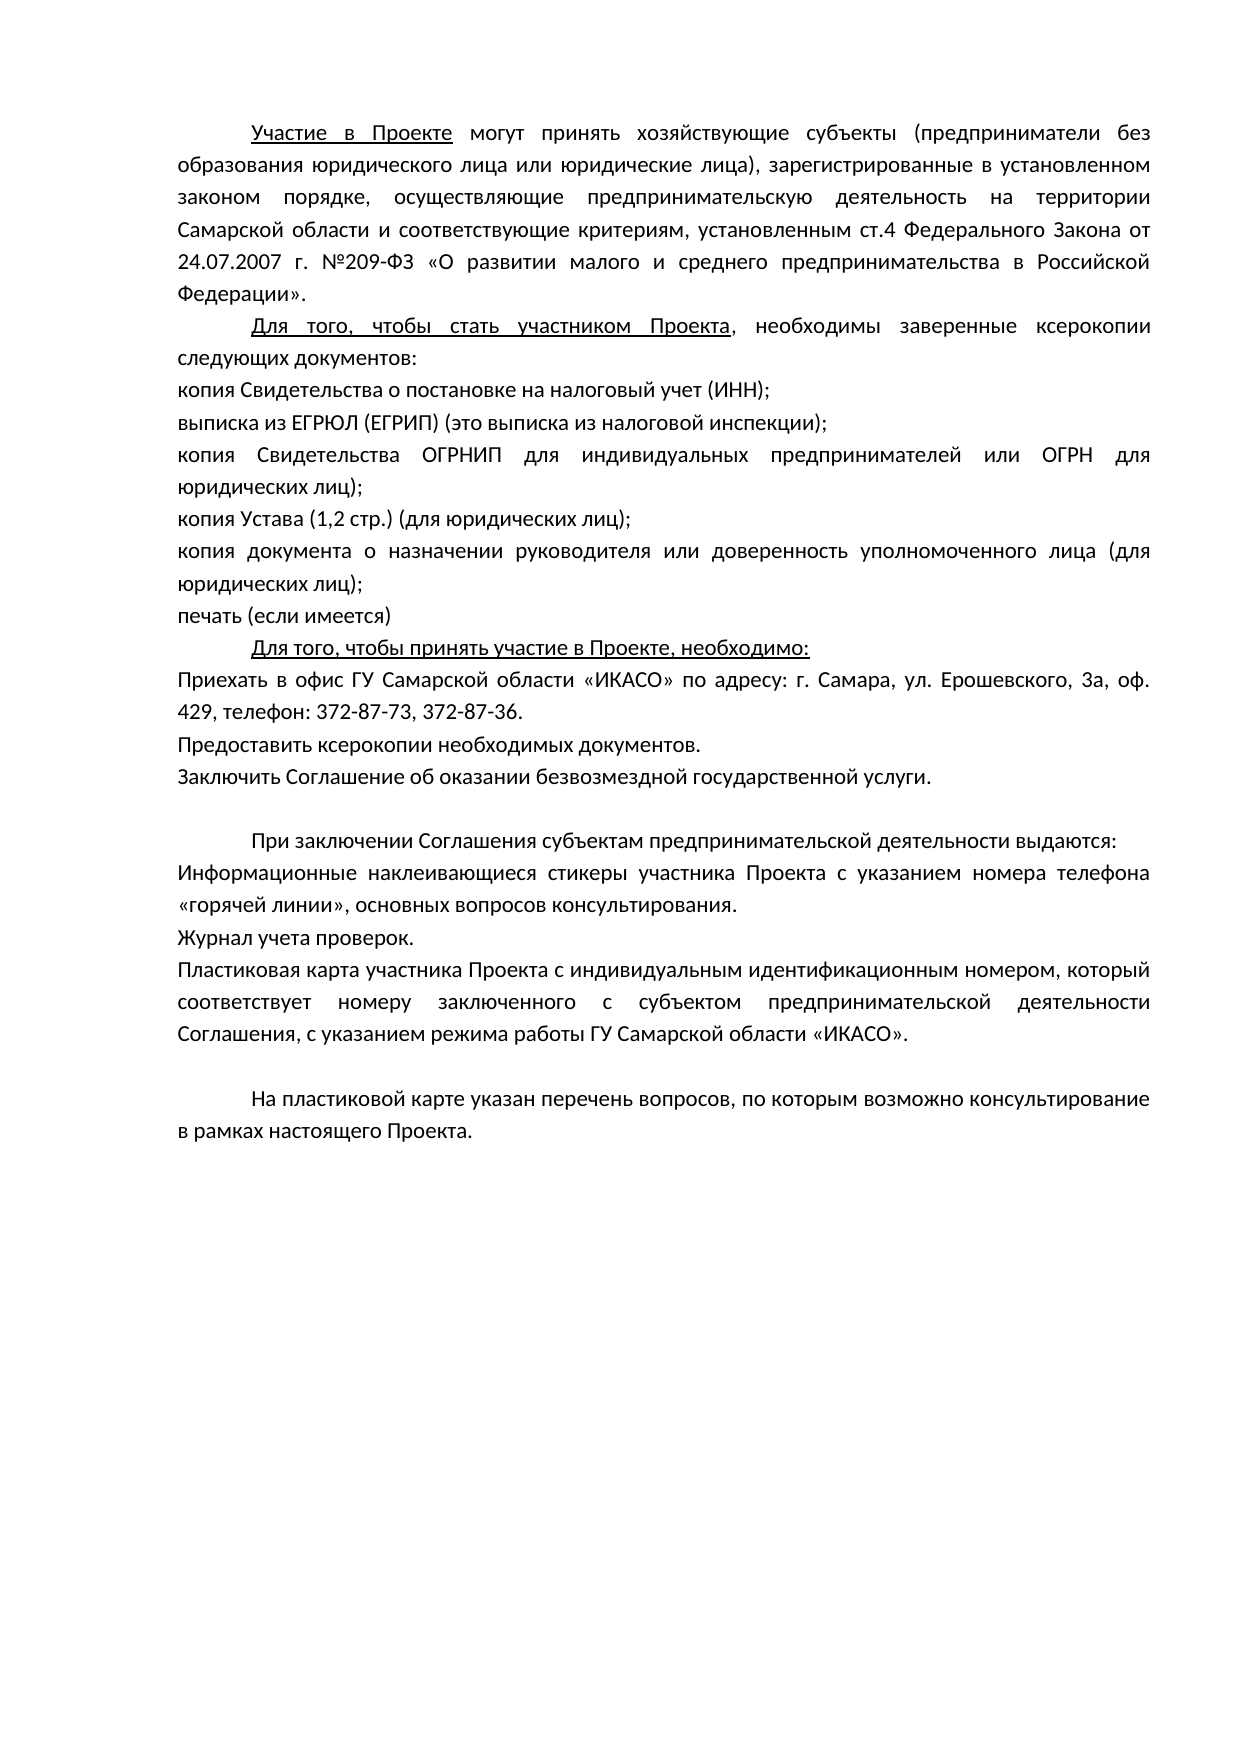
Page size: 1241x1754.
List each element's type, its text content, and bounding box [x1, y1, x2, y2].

text Информационные наклеивающиеся стикеры участника Проекта с указанием номера телефона «горячей линии», основных вопросов консультирования. [177, 858, 1152, 919]
text Заключить Соглашение об оказании безвозмездной государственной услуги. [177, 762, 1152, 790]
text копия Устава (1,2 стр.) (для юридических лиц); [177, 504, 1152, 532]
text Журнал учета проверок. [177, 923, 1152, 951]
text Приехать в офис ГУ Самарской области «ИКАСО» по адресу: г. Самара, ул. Ерошевского, 3а, оф. 429, телефон: 372-87-73, 372-87-36. [177, 665, 1152, 726]
text копия Свидетельства ОГРНИП для индивидуальных предпринимателей или ОГРН для юридических лиц); [177, 440, 1152, 500]
text Для того, чтобы стать участником Проекта, необходимы заверенные ксерокопии следующих документов: [177, 311, 1152, 371]
text Пластиковая карта участника Проекта с индивидуальным идентификационным номером, который соответствует номеру заключенного с субъектом предпринимательской деятельности Соглашения, с указанием режима работы ГУ Самарской области «ИКАСО». [177, 955, 1152, 1047]
text копия Свидетельства о постановке на налоговый учет (ИНН); [177, 376, 1152, 404]
text выписка из ЕГРЮЛ (ЕГРИП) (это выписка из налоговой инспекции); [177, 408, 1152, 436]
text печать (если имеется) [177, 601, 1152, 629]
text Для того, чтобы принять участие в Проекте, необходимо: [177, 633, 1152, 661]
text На пластиковой карте указан перечень вопросов, по которым возможно консультирование в рамках настоящего Проекта. [177, 1084, 1152, 1144]
text Предоставить ксерокопии необходимых документов. [177, 730, 1152, 758]
text При заключении Соглашения субъектам предпринимательской деятельности выдаются: [177, 826, 1152, 854]
text копия документа о назначении руководителя или доверенность уполномоченного лица (для юридических лиц); [177, 537, 1152, 597]
text Участие в Проекте могут принять хозяйствующие субъекты (предприниматели без образования юридического лица или юридические лица), зарегистрированные в установленном законом порядке, осуществляющие предпринимательскую деятельность на территории Самарской области и соответствующие критериям, установленным ст.4 Федерального Закона от 24.07.2007 г. №209-ФЗ «О развитии малого и среднего предпринимательства в Российской Федерации». [177, 118, 1152, 307]
